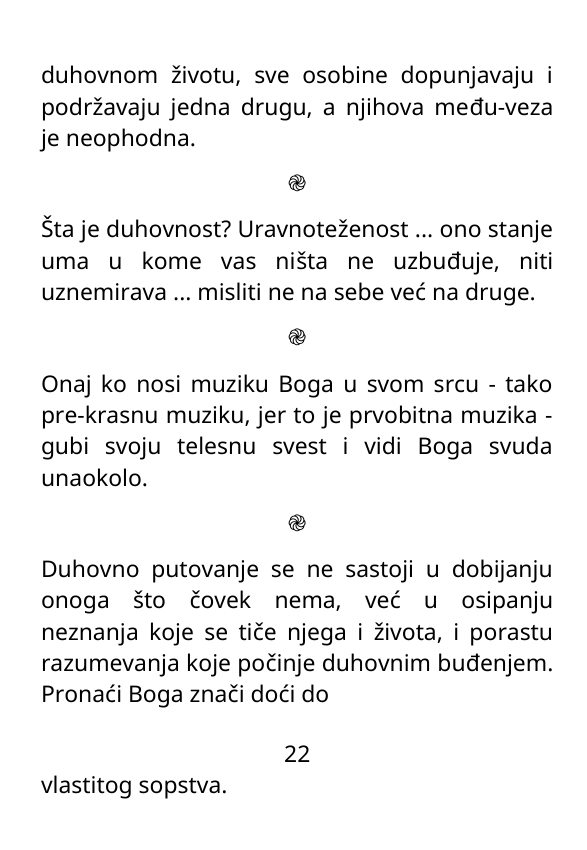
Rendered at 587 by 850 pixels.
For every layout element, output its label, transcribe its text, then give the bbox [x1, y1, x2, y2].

text ֎ [41, 170, 553, 196]
text Onaj ko nosi muziku Boga u svom srcu - tako pre-krasnu muziku, jer to je prvobitna muzika - gubi svoju telesnu svest i vidi Boga svuda unaokolo. [41, 368, 553, 493]
text 22 [41, 738, 553, 769]
text ֎ [41, 324, 553, 351]
text Duhovno putovanje se ne sastoji u dobijanju onoga što čovek nema, već u osipanju neznanja koje se tiče njega i života, i porastu razumevanja koje počinje duhovnim buđenjem. Pronaći Boga znači doći do [41, 553, 553, 709]
text Šta je duhovnost? Uravnoteženost ... ono stanje uma u kome vas ništa ne uzbuđuje, niti uznemirava ... misliti ne na sebe već na druge. [41, 213, 553, 307]
text ֎ [41, 510, 553, 536]
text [41, 59, 553, 153]
text vlastitog sopstva. [41, 769, 553, 800]
